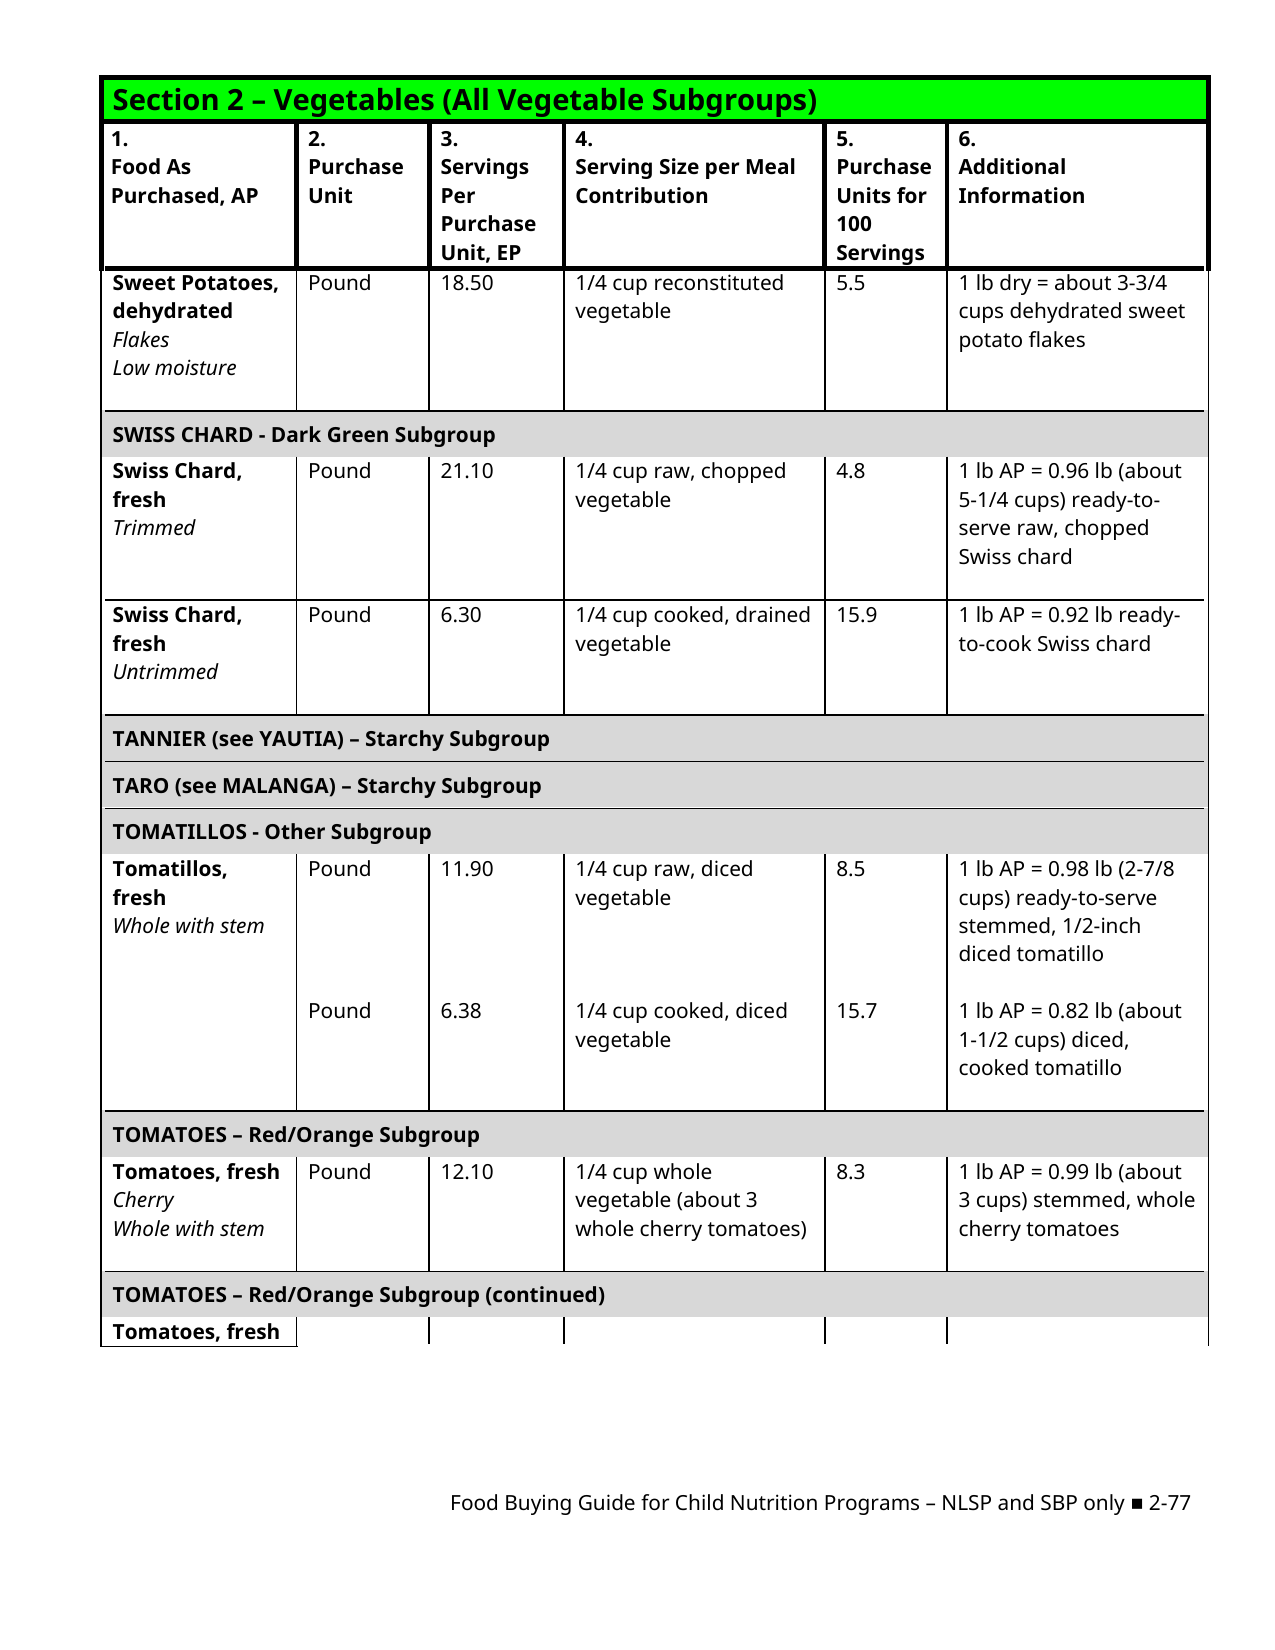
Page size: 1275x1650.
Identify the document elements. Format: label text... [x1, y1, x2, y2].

table_header Section 2 – Vegetables (All Vegetable Subgroups) [104, 80, 1206, 119]
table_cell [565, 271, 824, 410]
table_cell 5. Purchase Units for 100 Servings [827, 124, 945, 266]
table_cell 6. Additional Information [949, 124, 1206, 266]
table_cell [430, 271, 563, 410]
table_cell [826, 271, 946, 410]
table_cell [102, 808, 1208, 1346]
table_cell 4. Serving Size per Meal Contribution [566, 124, 822, 266]
table_cell 3. Servings Per Purchase Unit, EP [432, 124, 562, 266]
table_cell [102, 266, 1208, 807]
table_cell 2. Purchase Unit [299, 124, 427, 266]
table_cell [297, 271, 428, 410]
table_cell 1. Food As Purchased, AP [104, 124, 294, 266]
